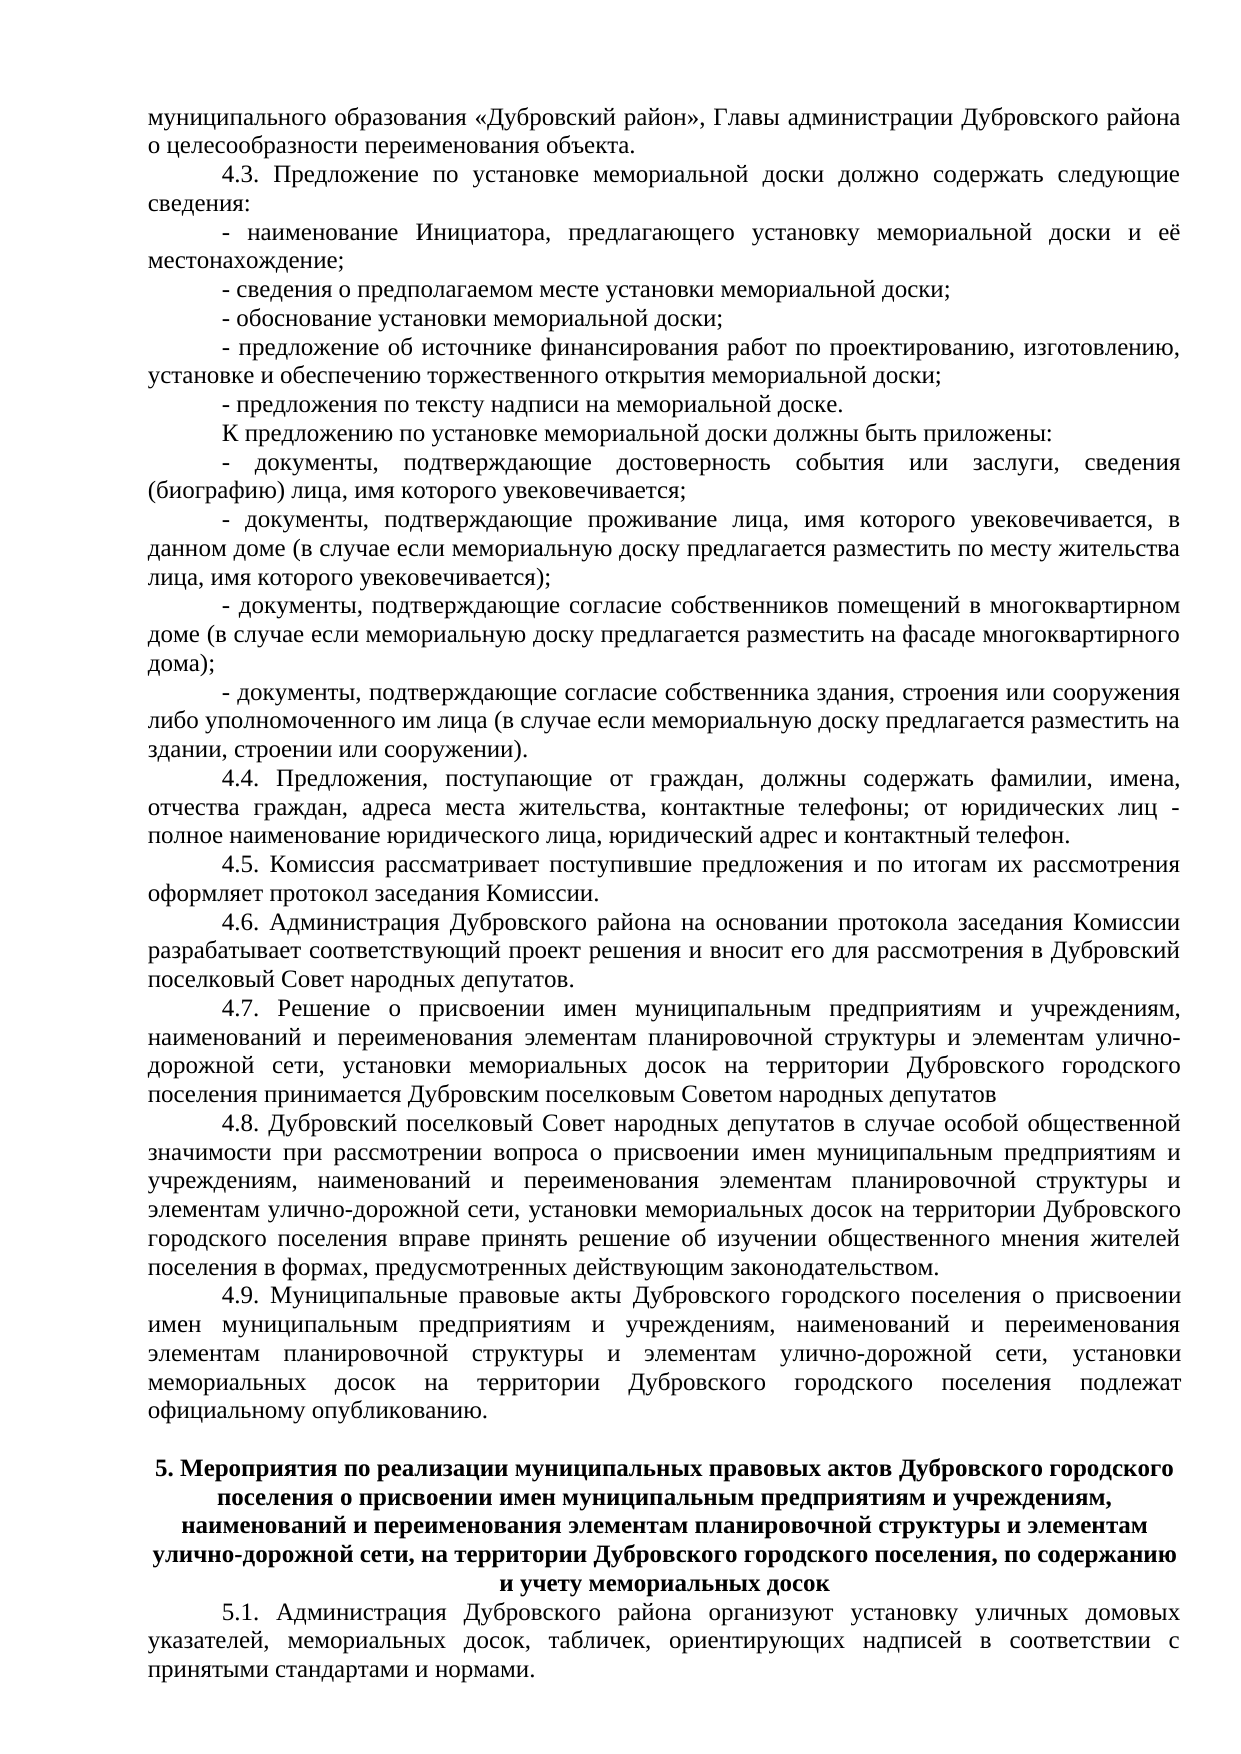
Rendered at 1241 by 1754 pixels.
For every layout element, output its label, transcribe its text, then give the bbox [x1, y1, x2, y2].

text 4.4. Предложения, поступающие от граждан, должны содержать фамилии, имена, отчества граждан, адреса места жительства, контактные телефоны; от юридических лиц - полное наименование юридического лица, юридический адрес и контактный телефон. [148, 763, 1181, 849]
text 5.1. Администрация Дубровского района организуют установку уличных домовых указателей, мемориальных досок, табличек, ориентирующих надписей в соответствии с принятыми стандартами и нормами. [148, 1597, 1181, 1683]
text К предложению по установке мемориальной доски должны быть приложены: [148, 418, 1181, 447]
text - обоснование установки мемориальной доски; [148, 303, 1181, 332]
text - документы, подтверждающие согласие собственника здания, строения или сооружения либо уполномоченного им лица (в случае если мемориальную доску предлагается разместить на здании, строении или сооружении). [148, 677, 1181, 763]
text - наименование Инициатора, предлагающего установку мемориальной доски и её местонахождение; [148, 217, 1181, 274]
text 4.8. Дубровский поселковый Совет народных депутатов в случае особой общественной значимости при рассмотрении вопроса о присвоении имен муниципальным предприятиям и учреждениям, наименований и переименования элементам планировочной структуры и элементам улично-дорожной сети, установки мемориальных досок на территории Дубровского городского поселения вправе принять решение об изучении общественного мнения жителей поселения в формах, предусмотренных действующим законодательством. [148, 1108, 1181, 1281]
text - предложения по тексту надписи на мемориальной доске. [148, 389, 1181, 418]
text 4.6. Администрация Дубровского района на основании протокола заседания Комиссии разрабатывает соответствующий проект решения и вносит его для рассмотрения в Дубровский поселковый Совет народных депутатов. [148, 907, 1181, 993]
text - документы, подтверждающие проживание лица, имя которого увековечивается, в данном доме (в случае если мемориальную доску предлагается разместить по месту жительства лица, имя которого увековечивается); [148, 504, 1181, 591]
text - сведения о предполагаемом месте установки мемориальной доски; [148, 274, 1181, 303]
text - документы, подтверждающие согласие собственников помещений в многоквартирном доме (в случае если мемориальную доску предлагается разместить на фасаде многоквартирного дома); [148, 591, 1181, 677]
text 4.5. Комиссия рассматривает поступившие предложения и по итогам их рассмотрения оформляет протокол заседания Комиссии. [148, 849, 1181, 907]
text 4.9. Муниципальные правовые акты Дубровского городского поселения о присвоении имен муниципальным предприятиям и учреждениям, наименований и переименования элементам планировочной структуры и элементам улично-дорожной сети, установки мемориальных досок на территории Дубровского городского поселения подлежат официальному опубликованию. [148, 1281, 1181, 1424]
text 5. Мероприятия по реализации муниципальных правовых актов Дубровского городского поселения о присвоении имен муниципальным предприятиям и учреждениям, наименований и переименования элементам планировочной структуры и элементам улично-дорожной сети, на территории Дубровского городского поселения, по содержанию и учету мемориальных досок [148, 1453, 1181, 1597]
text 4.3. Предложение по установке мемориальной доски должно содержать следующие сведения: [148, 159, 1181, 217]
text 4.7. Решение о присвоении имен муниципальным предприятиям и учреждениям, наименований и переименования элементам планировочной структуры и элементам улично-дорожной сети, установки мемориальных досок на территории Дубровского городского поселения принимается Дубровским поселковым Советом народных депутатов [148, 993, 1181, 1108]
text - предложение об источнике финансирования работ по проектированию, изготовлению, установке и обеспечению торжественного открытия мемориальной доски; [148, 332, 1181, 389]
text - документы, подтверждающие достоверность события или заслуги, сведения (биографию) лица, имя которого увековечивается; [148, 447, 1181, 504]
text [148, 102, 1181, 159]
